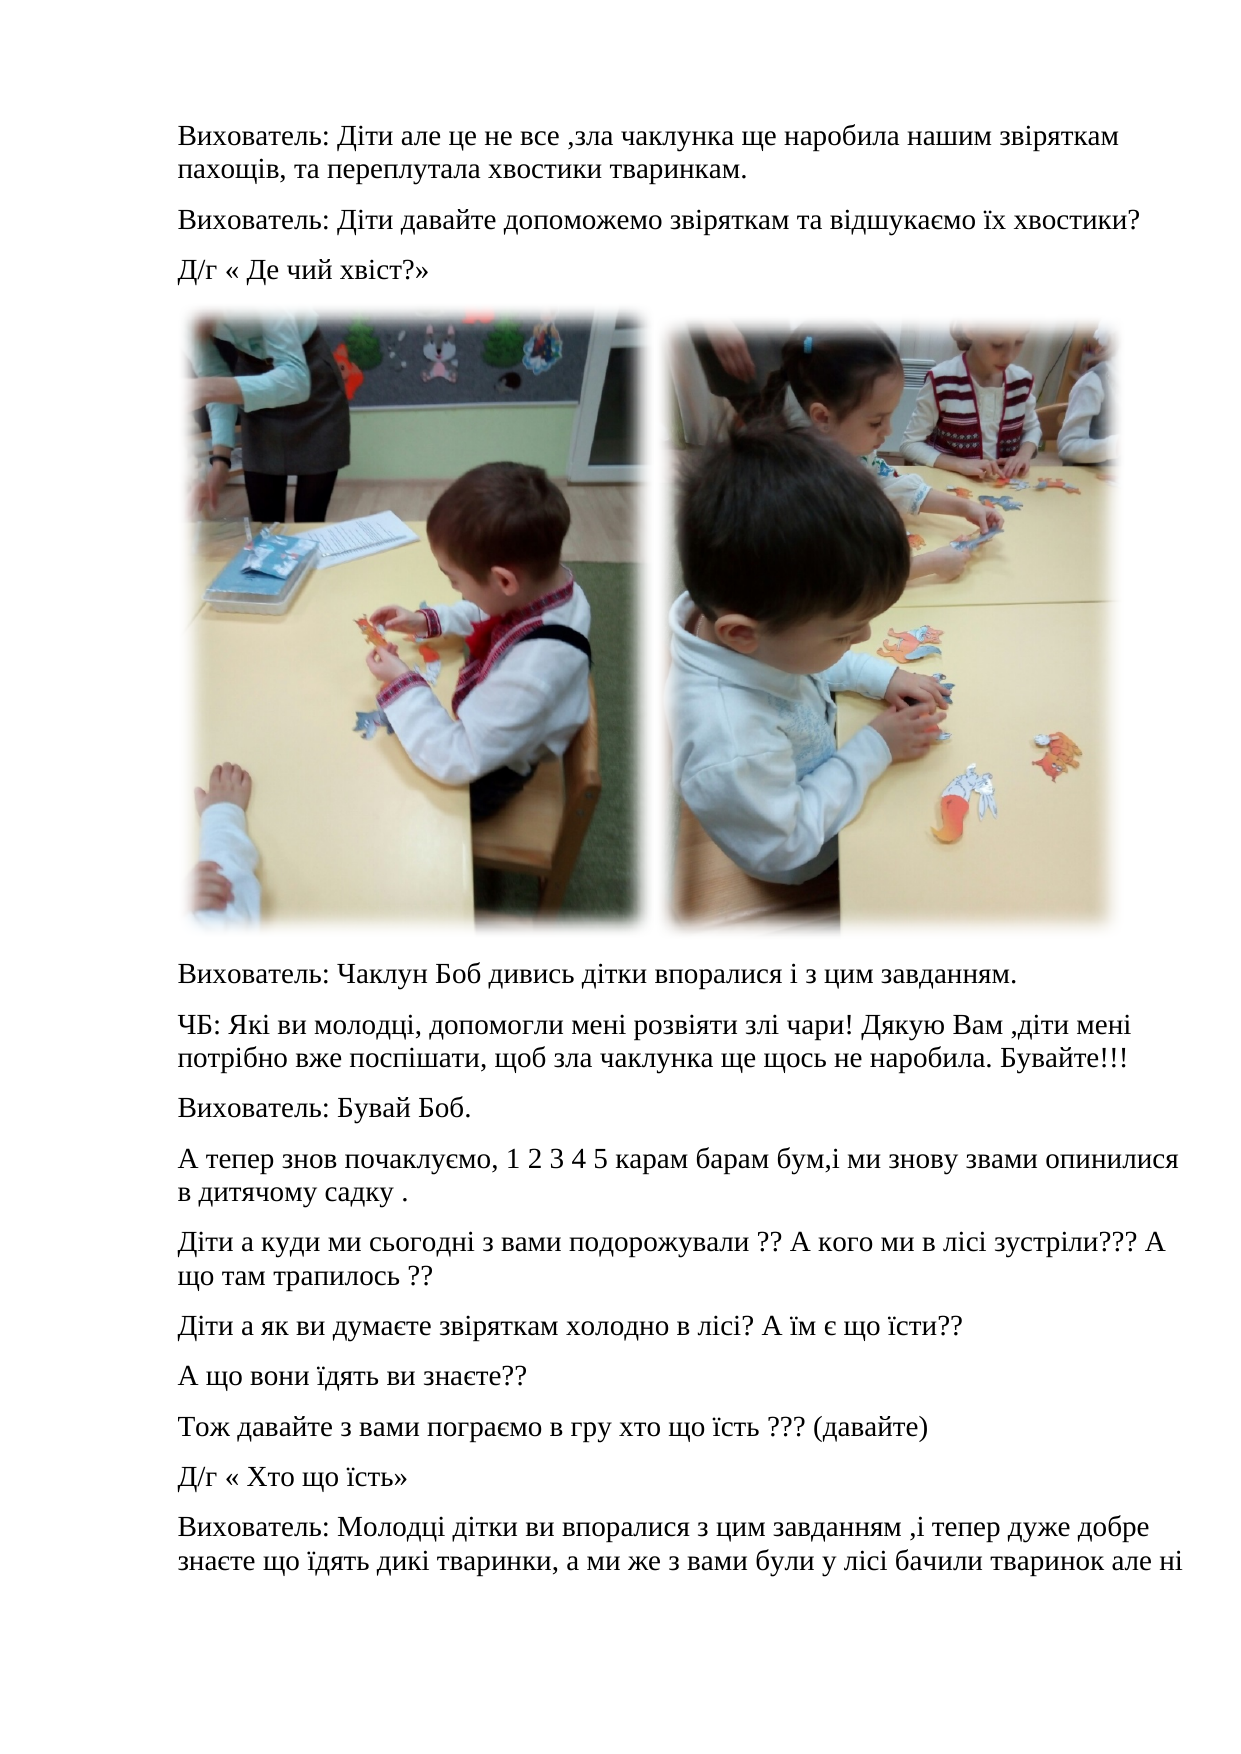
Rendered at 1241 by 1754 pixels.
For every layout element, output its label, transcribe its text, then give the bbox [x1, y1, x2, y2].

text Діти а куди ми сьогодні з вами подорожували ?? А кого ми в лісі зустріли??? А що там трапилось ?? [177, 1224, 1196, 1292]
text Діти а як ви думаєте звіряткам холодно в лісі? А їм є що їсти?? [177, 1308, 1196, 1342]
text Вихователь: Діти давайте допоможемо звіряткам та відшукаємо їх хвостики? [177, 202, 1196, 235]
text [177, 1509, 1196, 1576]
picture [685, 344, 1096, 911]
text Вихователь: Діти але це не все ,зла чаклунка ще наробила нашим звіряткам пахощів, та переплутала хвостики тваринкам. [177, 118, 1196, 185]
text Д/г « Де чий хвіст?» [177, 252, 1196, 286]
text Д/г « Хто що їсть» [177, 1459, 1196, 1492]
text А тепер знов почаклуємо, 1 2 3 4 5 карам барам бум,і ми знову звами опинилися в дитячому садку . [177, 1141, 1196, 1208]
picture [206, 331, 626, 910]
text Вихователь: Бувай Боб. [177, 1091, 1196, 1124]
text Вихователь: Чаклун Боб дивись дітки впоралися і з цим завданням. [177, 957, 1196, 990]
text ЧБ: Які ви молодці, допомогли мені розвіяти злі чари! Дякую Вам ,діти мені потрібно вже поспішати, щоб зла чаклунка ще щось не наробила. Бувайте!!! [177, 1007, 1196, 1074]
text Тож давайте з вами пограємо в гру хто що їсть ??? (давайте) [177, 1409, 1196, 1442]
text А що вони їдять ви знаєте?? [177, 1358, 1196, 1392]
